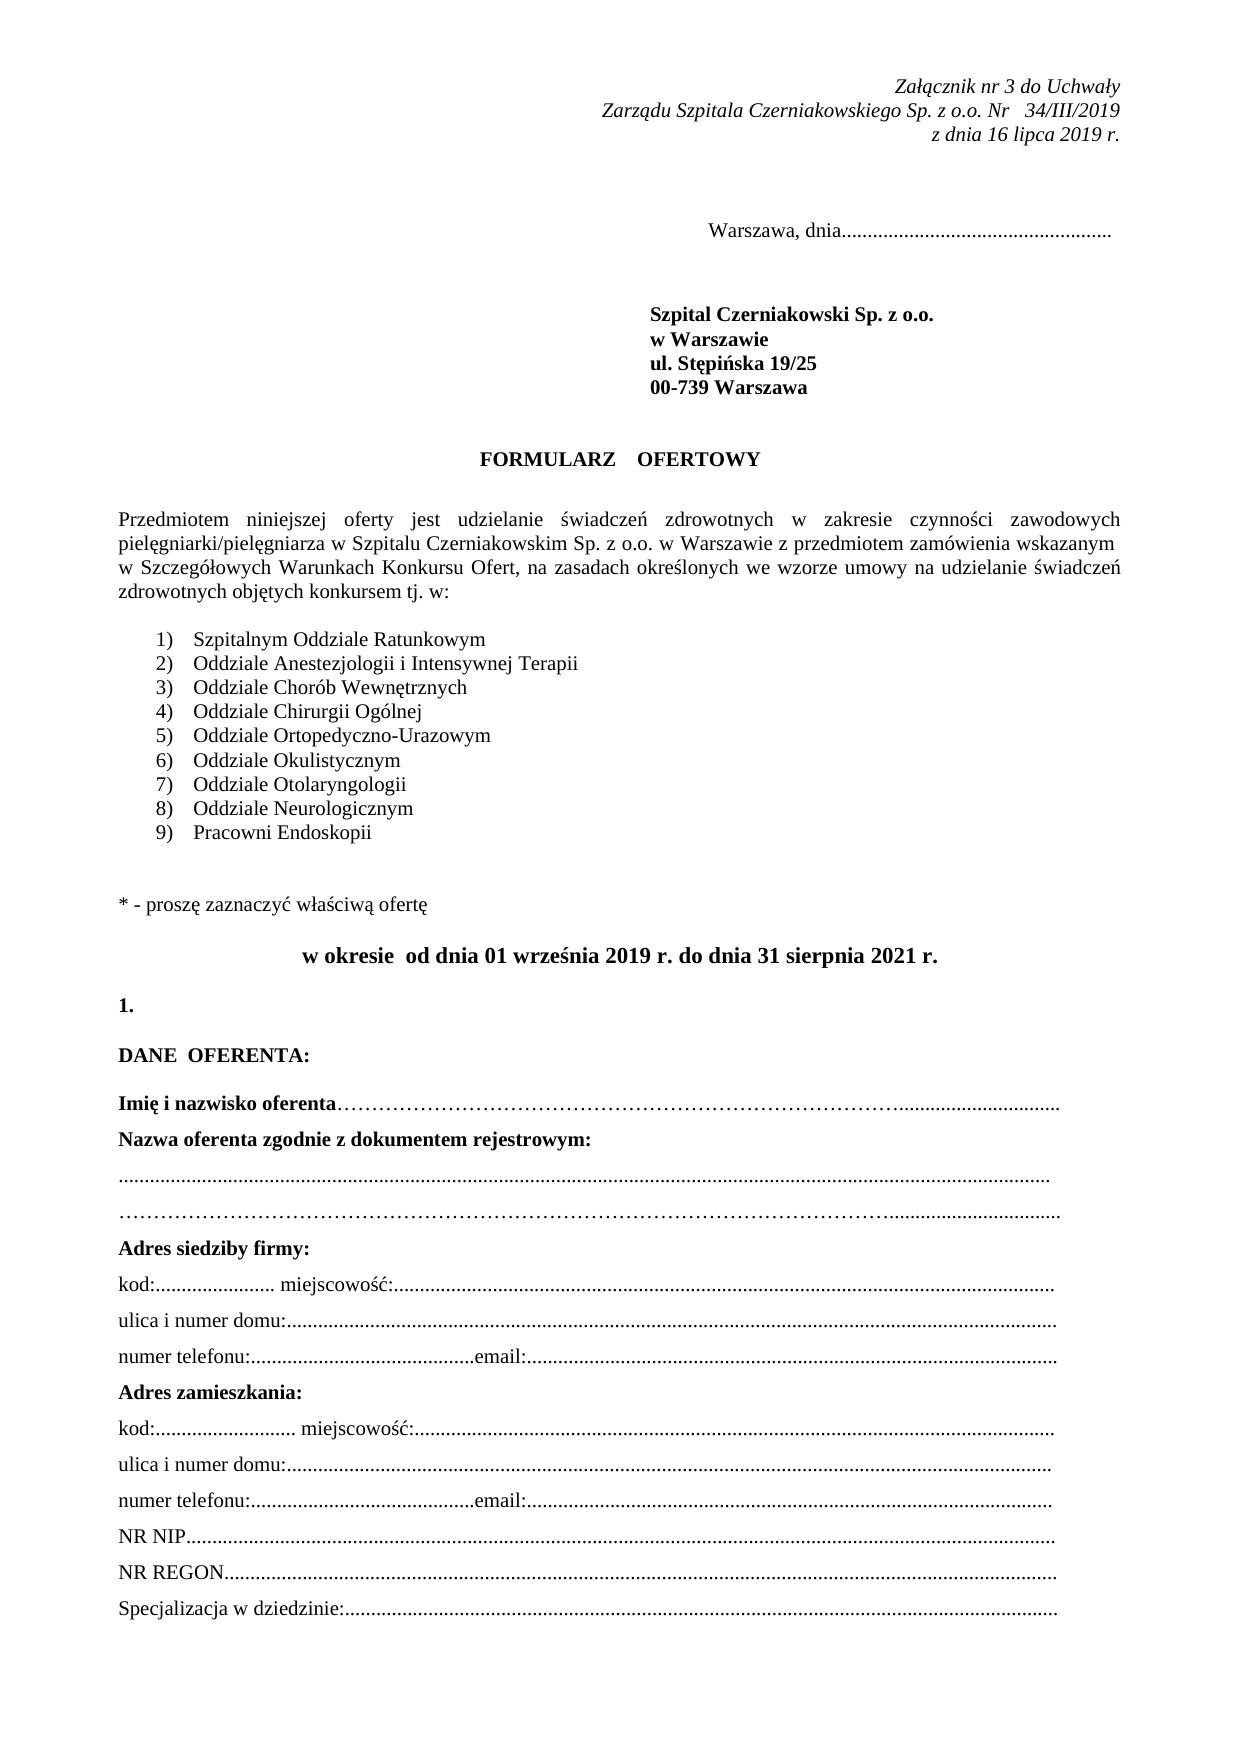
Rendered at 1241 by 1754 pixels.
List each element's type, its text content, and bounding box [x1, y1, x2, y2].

text Szpital Czerniakowski Sp. z o.o. [650, 302, 1122, 326]
list Oddziale Chirurgii Ogólnej [156, 699, 1122, 723]
title Specjalizacja w dziedzinie:......................................................................................................................................... [118, 1596, 1122, 1620]
list Oddziale Anestezjologii i Intensywnej Terapii [156, 651, 1122, 675]
text * - proszę zaznaczyć właściwą ofertę [118, 892, 1122, 916]
text Warszawa, dnia.................................................... [118, 218, 1122, 242]
title kod:....................... miejscowość:............................................................................................................................... [118, 1271, 1122, 1296]
title ulica i numer domu:................................................................................................................................................... [118, 1452, 1122, 1476]
text Przedmiotem niniejszej oferty jest udzielanie świadczeń zdrowotnych w zakresie czynności zawodowych pielęgniarki/pielęgniarza w Szpitalu Czerniakowskim Sp. z o.o. w Warszawie z przedmiotem zamówienia wskazanym w Szczegółowych Warunkach Konkursu Ofert, na zasadach określonych we wzorze umowy na udzielanie świadczeń zdrowotnych objętych konkursem tj. w: [118, 507, 1122, 603]
list Oddziale Neurologicznym [156, 796, 1122, 820]
text NR REGON................................................................................................................................................................ [118, 1560, 1122, 1584]
title Adres siedziby firmy: [118, 1235, 1122, 1259]
text 1. [118, 993, 1122, 1017]
title numer telefonu:...........................................email:...................................................................................................... [118, 1343, 1122, 1368]
text w Warszawie [650, 326, 1122, 351]
list Oddziale Ortopedyczno-Urazowym [156, 723, 1122, 747]
text NR NIP....................................................................................................................................................................... [118, 1524, 1122, 1548]
text ul. Stępińska 19/25 [650, 351, 1122, 374]
title Nazwa oferenta zgodnie z dokumentem rejestrowym: ................................................................................................................................................................................... [118, 1127, 1122, 1187]
list Szpitalnym Oddziale Ratunkowym [156, 627, 1122, 651]
title …………………………………………………………………………………………………................................. [118, 1199, 1122, 1223]
subtitle FORMULARZ OFERTOWY [118, 447, 1122, 471]
title w okresie od dnia 01 września 2019 r. do dnia 31 sierpnia 2021 r. [118, 942, 1122, 969]
list Oddziale Okulistycznym [156, 747, 1122, 772]
title numer telefonu:...........................................email:..................................................................................................... [118, 1488, 1122, 1512]
list Oddziale Otolaryngologii [156, 772, 1122, 796]
title Imię i nazwisko oferenta………………………………………………………………………............................... [118, 1091, 1122, 1115]
list Pracowni Endoskopii [156, 820, 1122, 844]
title Adres zamieszkania: [118, 1379, 1122, 1404]
title ulica i numer domu:.................................................................................................................................................... [118, 1307, 1122, 1332]
text 00-739 Warszawa [650, 374, 1122, 399]
list Oddziale Chorób Wewnętrznych [156, 675, 1122, 699]
title kod:........................... miejscowość:........................................................................................................................... [118, 1416, 1122, 1440]
text DANE OFERENTA: [118, 1043, 1122, 1067]
